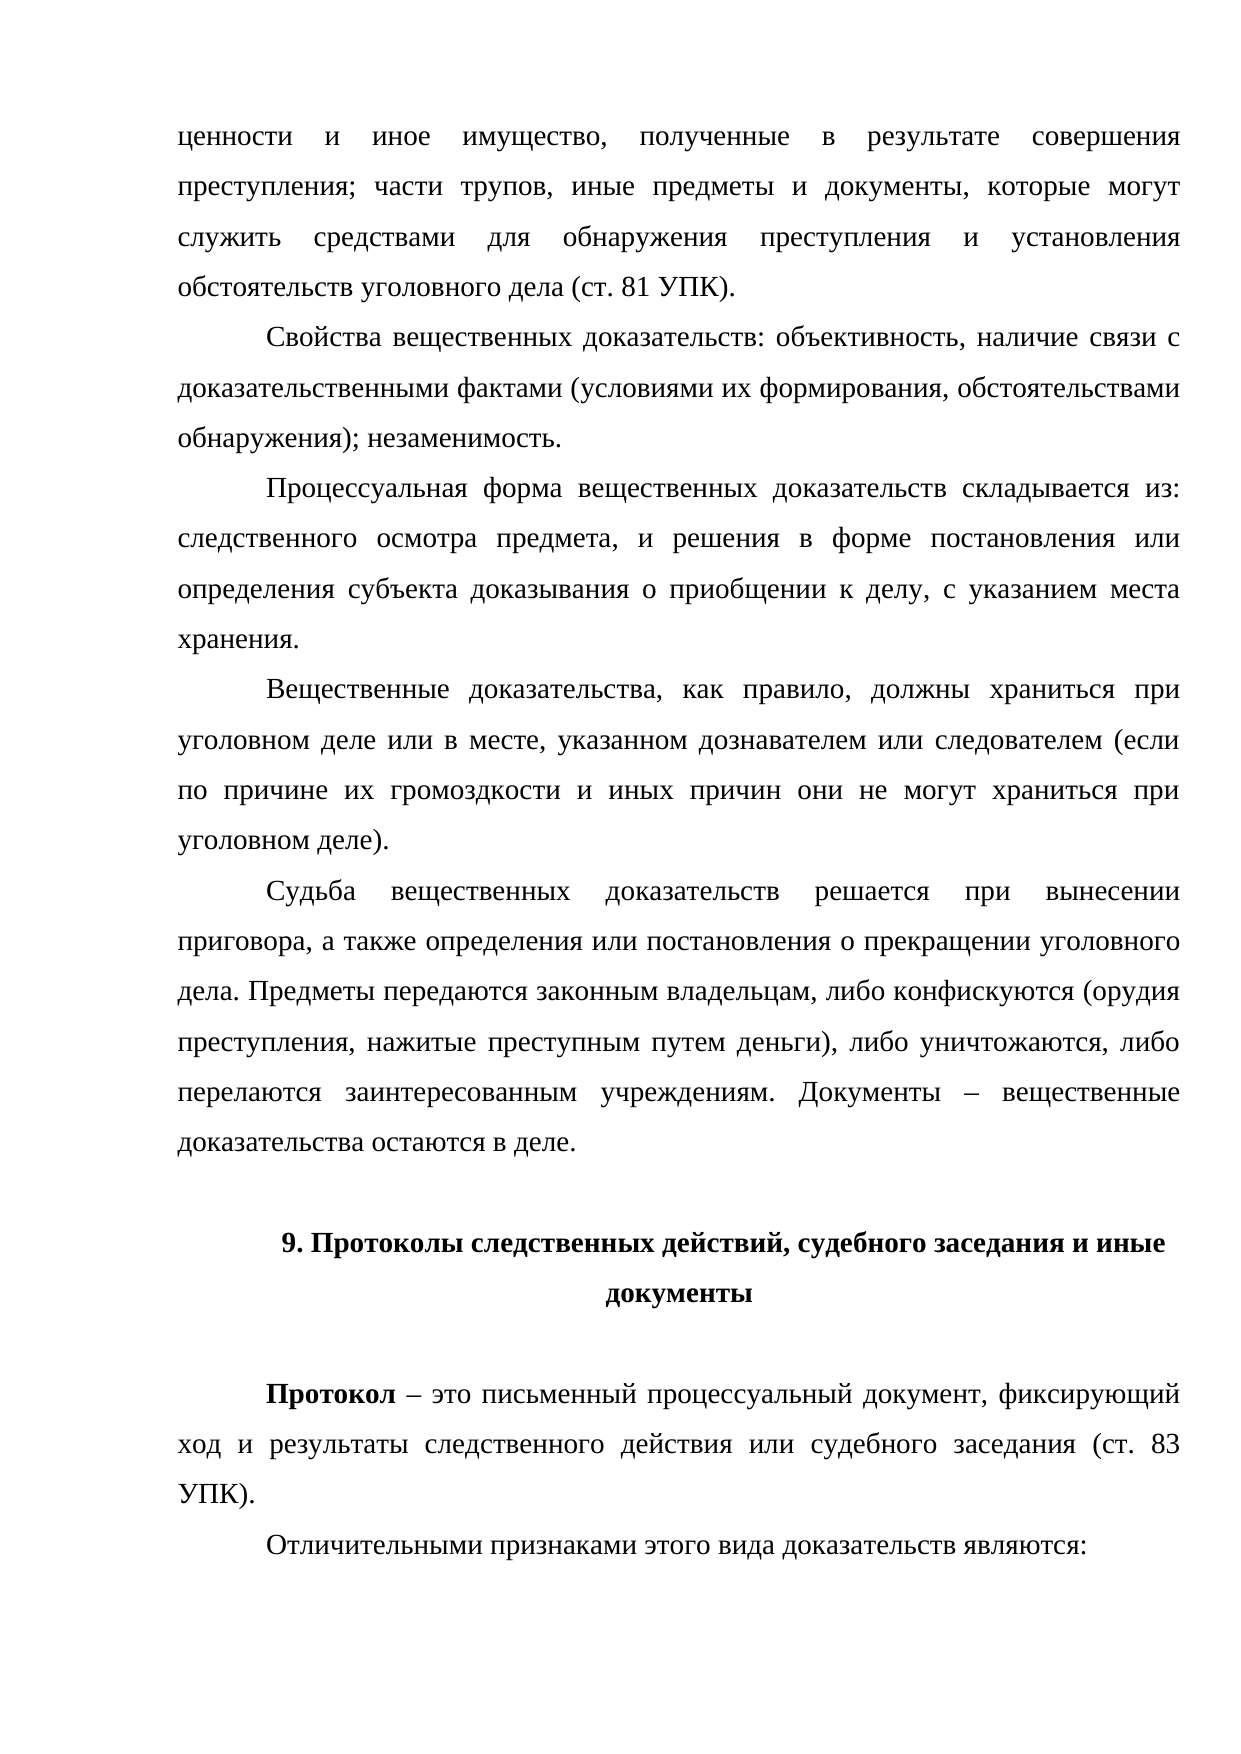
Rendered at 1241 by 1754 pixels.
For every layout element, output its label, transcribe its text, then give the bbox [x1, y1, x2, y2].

text 9. Протоколы следственных действий, судебного заседания и иные документы [177, 1225, 1181, 1309]
text Судьба вещественных доказательств решается при вынесении приговора, а также определения или постановления о прекращении уголовного дела. Предметы передаются законным владельцам, либо конфискуются (орудия преступления, нажитые преступным путем деньги), либо уничтожаются, либо перелаются заинтересованным учреждениям. Документы – вещественные доказательства остаются в деле. [177, 873, 1181, 1158]
text Отличительными признаками этого вида доказательств являются: [177, 1527, 1181, 1560]
text Протокол – это письменный процессуальный документ, фиксирующий ход и результаты следственного действия или судебного заседания (ст. 83 УПК). [177, 1376, 1181, 1510]
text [177, 118, 1181, 303]
text Процессуальная форма вещественных доказательств складывается из: следственного осмотра предмета, и решения в форме постановления или определения субъекта доказывания о приобщении к делу, с указанием места хранения. [177, 470, 1181, 655]
text Свойства вещественных доказательств: объективность, наличие связи с доказательственными фактами (условиями их формирования, обстоятельствами обнаружения); незаменимость. [177, 319, 1181, 453]
text Вещественные доказательства, как правило, должны храниться при уголовном деле или в месте, указанном дознавателем или следователем (если по причине их громоздкости и иных причин они не могут храниться при уголовном деле). [177, 672, 1181, 856]
